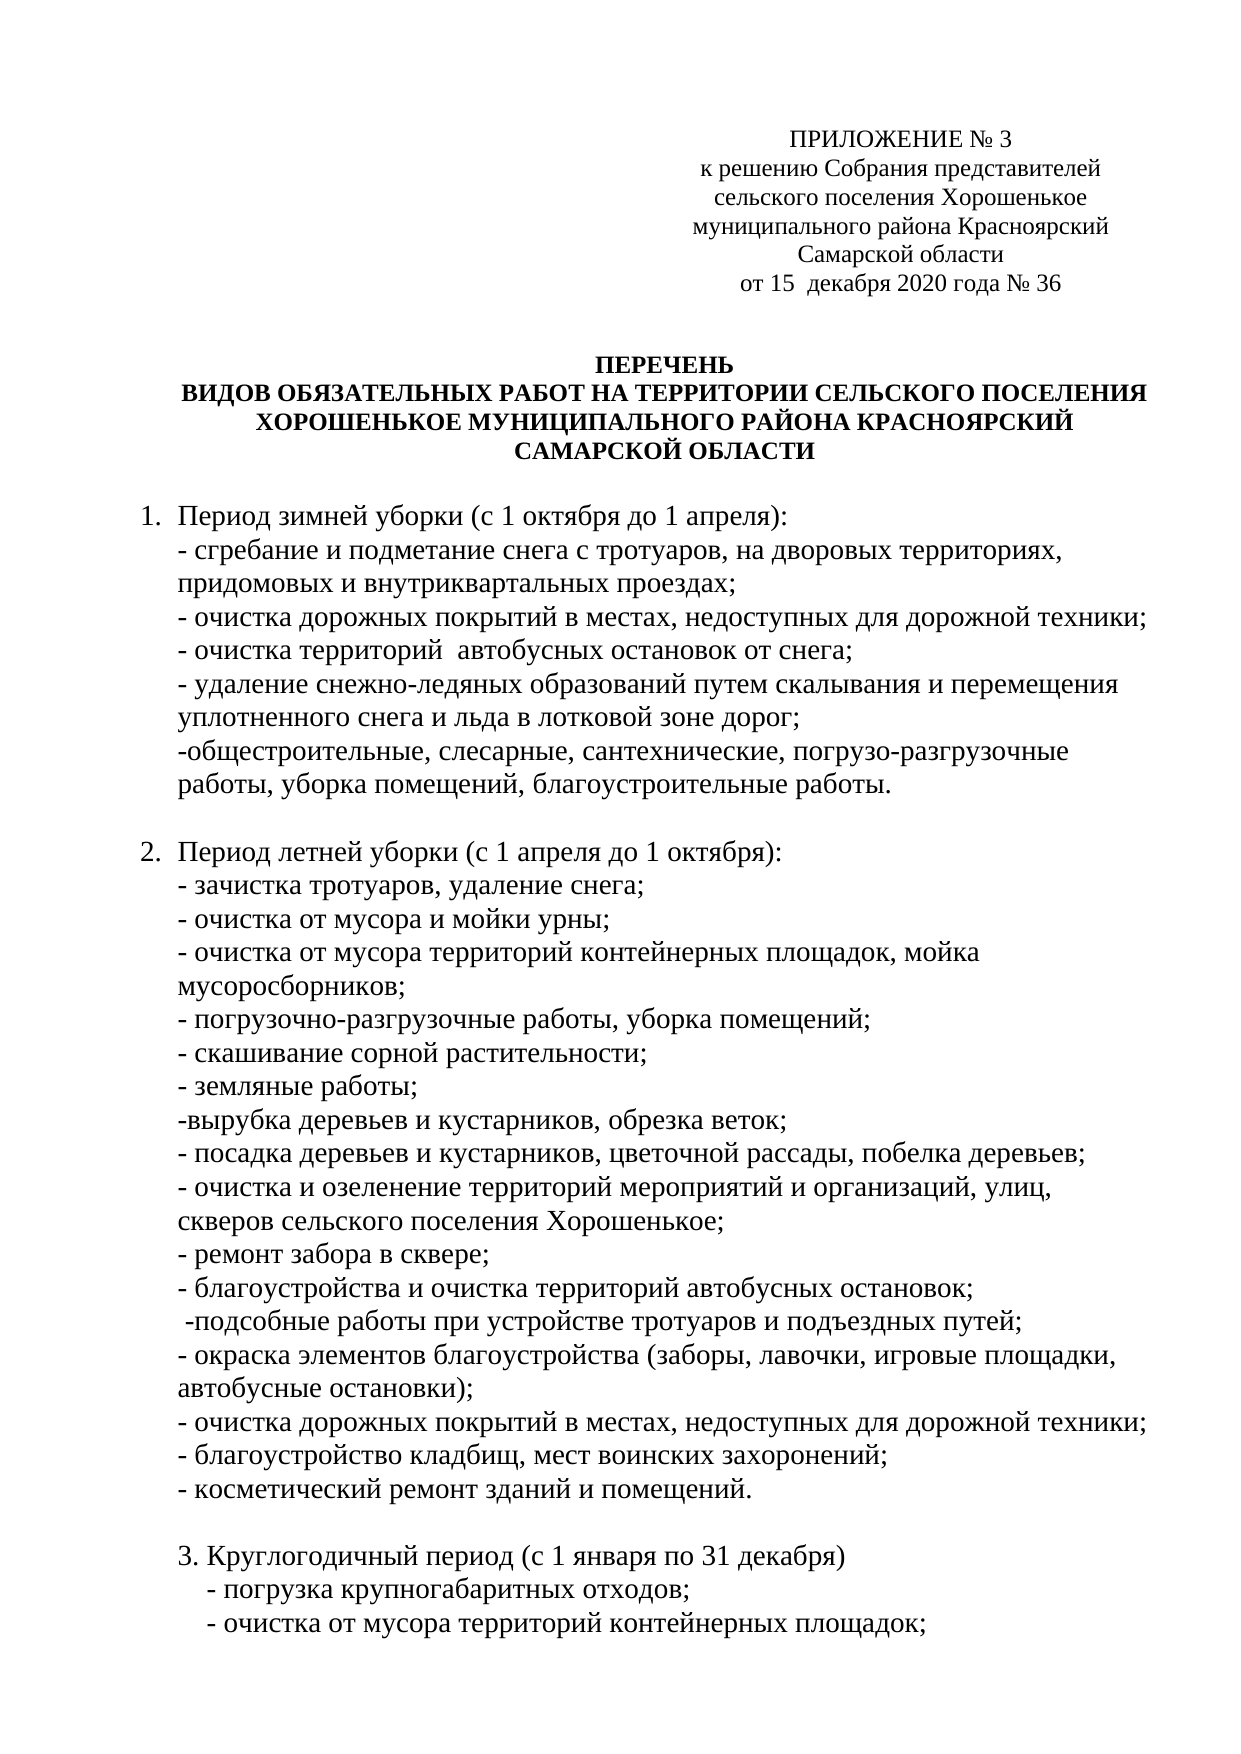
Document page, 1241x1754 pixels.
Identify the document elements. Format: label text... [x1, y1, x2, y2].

list - очистка и озеленение территорий мероприятий и организаций, улиц, скверов сельского поселения Хорошенькое; [177, 1169, 1152, 1236]
text ПЕРЕЧЕНЬ [177, 350, 1152, 378]
list - удаление снежно-ледяных образований путем скалывания и перемещения уплотненного снега и льда в лотковой зоне дорог; [177, 666, 1152, 733]
list - благоустройства и очистка территорий автобусных остановок; [177, 1270, 1152, 1303]
text сельского поселения Хорошенькое [650, 182, 1152, 211]
list - ремонт забора в сквере; [177, 1236, 1152, 1270]
list - погрузочно-разгрузочные работы, уборка помещений; [177, 1001, 1152, 1035]
text от 15 декабря 2020 года № 36 [650, 268, 1152, 297]
text ПРИЛОЖЕНИЕ № 3 [650, 124, 1152, 153]
list - зачистка тротуаров, удаление снега; [177, 867, 1152, 901]
list - посадка деревьев и кустарников, цветочной рассады, побелка деревьев; [177, 1136, 1152, 1169]
list - очистка дорожных покрытий в местах, недоступных для дорожной техники; [177, 599, 1152, 632]
text 3. Круглогодичный период (с 1 января по 31 декабря) [177, 1538, 1152, 1572]
list - земляные работы; [177, 1068, 1152, 1102]
list - скашивание сорной растительности; [177, 1035, 1152, 1068]
text ВИДОВ ОБЯЗАТЕЛЬНЫХ РАБОТ НА ТЕРРИТОРИИ СЕЛЬСКОГО ПОСЕЛЕНИЯ ХОРОШЕНЬКОЕ МУНИЦИПАЛЬНОГО РАЙОНА КРАСНОЯРСКИЙ САМАРСКОЙ ОБЛАСТИ [177, 378, 1152, 465]
list - окраска элементов благоустройства (заборы, лавочки, игровые площадки, автобусные остановки); [177, 1337, 1152, 1404]
list - очистка от мусора территорий контейнерных площадок, мойка мусоросборников; [177, 934, 1152, 1001]
list - очистка дорожных покрытий в местах, недоступных для дорожной техники; [177, 1404, 1152, 1437]
list Период летней уборки (с 1 апреля до 1 октября): [140, 834, 1152, 867]
list -подсобные работы при устройстве тротуаров и подъездных путей; [177, 1303, 1152, 1337]
list - косметический ремонт зданий и помещений. [177, 1471, 1152, 1504]
list -общестроительные, слесарные, сантехнические, погрузо-разгрузочные работы, уборка помещений, благоустроительные работы. [177, 733, 1152, 800]
list Период зимней уборки (с 1 октября до 1 апреля): [140, 498, 1152, 532]
text - погрузка крупногабаритных отходов; [177, 1572, 1152, 1605]
list - сгребание и подметание снега с тротуаров, на дворовых территориях, придомовых и внутриквартальных проездах; [177, 532, 1152, 599]
text к решению Собрания представителей [650, 153, 1152, 182]
list - очистка от мусора и мойки урны; [177, 901, 1152, 934]
list - очистка территорий автобусных остановок от снега; [177, 632, 1152, 666]
text муниципального района Красноярский [650, 211, 1152, 239]
list - благоустройство кладбищ, мест воинских захоронений; [177, 1437, 1152, 1471]
list -вырубка деревьев и кустарников, обрезка веток; [177, 1102, 1152, 1136]
text - очистка от мусора территорий контейнерных площадок; [177, 1605, 1152, 1639]
text Самарской области [650, 239, 1152, 268]
